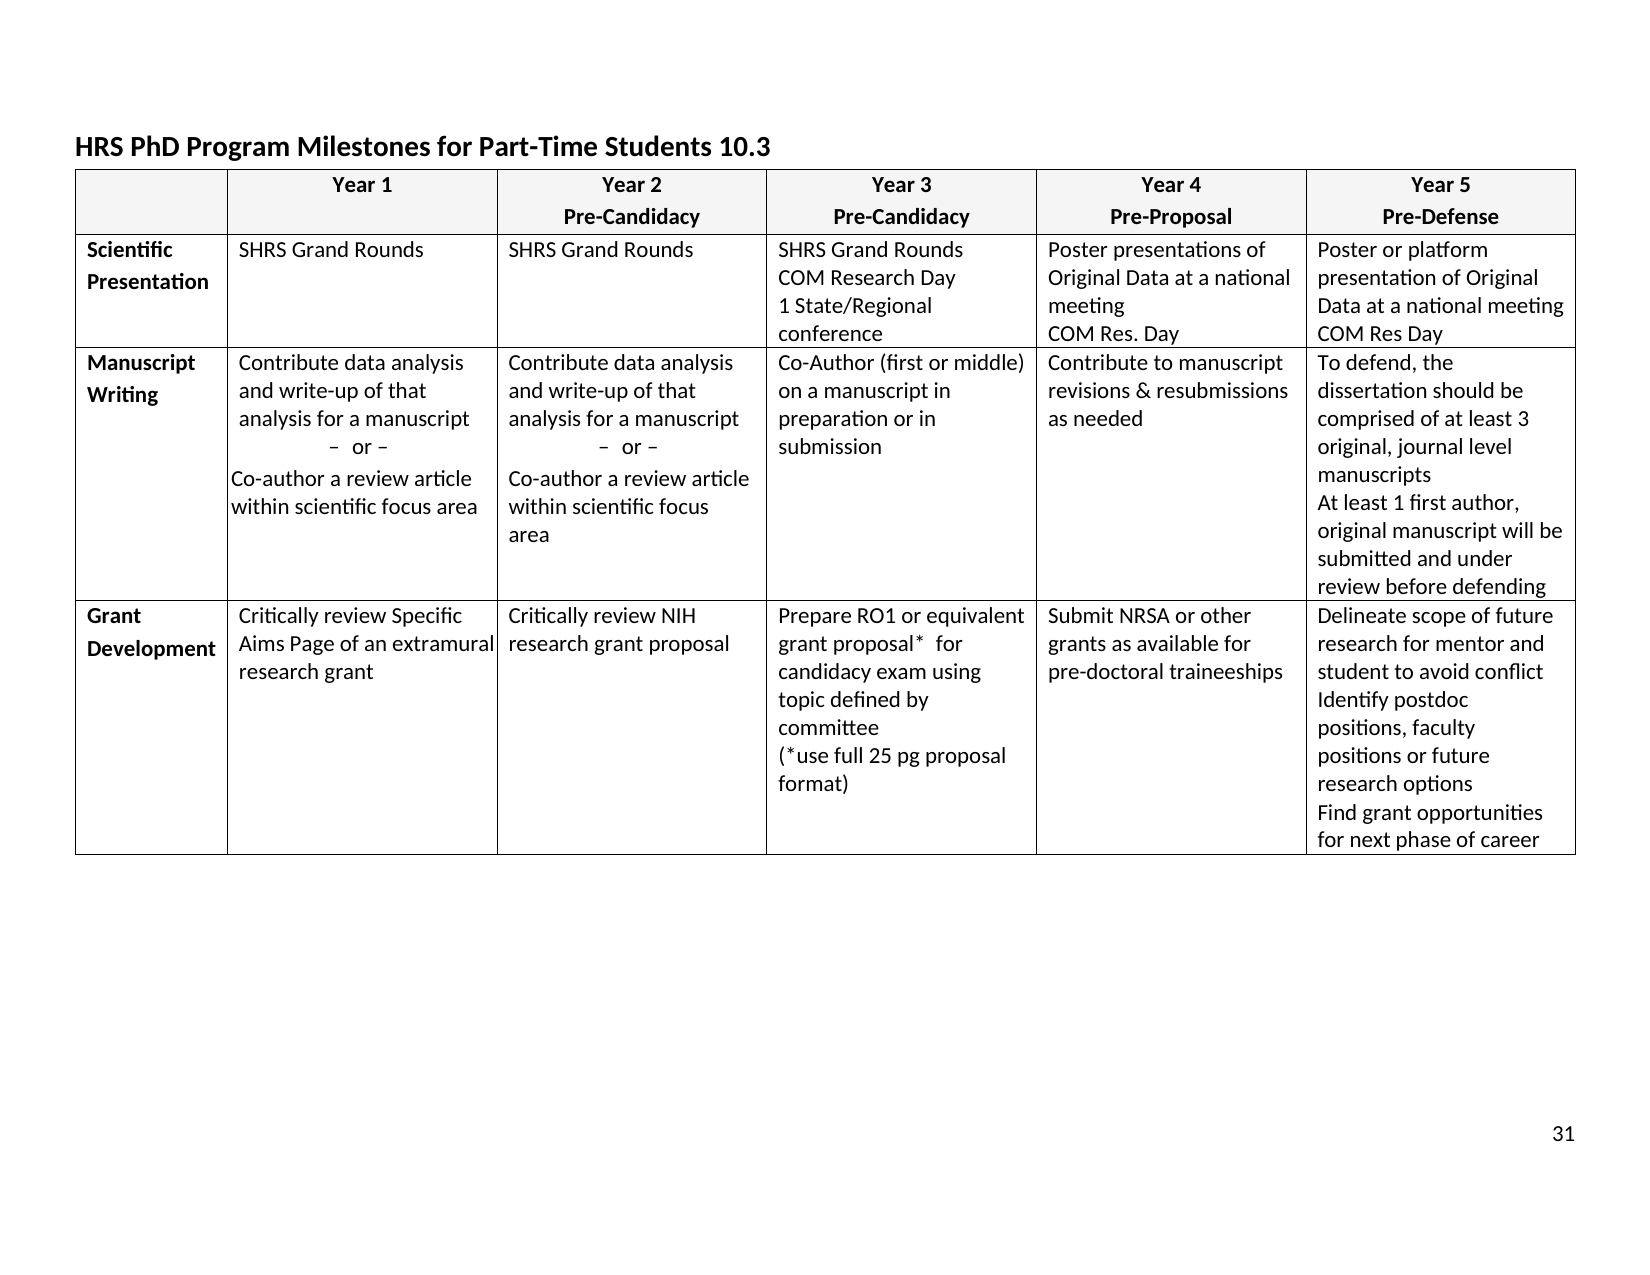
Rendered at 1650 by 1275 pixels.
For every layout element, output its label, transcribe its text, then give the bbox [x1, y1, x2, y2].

table_header Year 5 Pre-Defense [1307, 170, 1575, 234]
table_cell To defend, the dissertation should be comprised of at least 3 original, journal level manuscripts At least 1 first author, original manuscript will be submitted and under review before defending [1307, 348, 1575, 600]
table_cell SHRS Grand Rounds COM Research Day 1 State/Regional conference [767, 235, 1036, 347]
table_cell Scientific Presentation [76, 235, 227, 347]
subtitle HRS PhD Program Milestones for Part-Time Students 10.3 [75, 128, 1575, 164]
table_cell Co-Author (first or middle) on a manuscript in preparation or in submission [767, 348, 1036, 600]
table_cell Prepare RO1 or equivalent grant proposal* for candidacy exam using topic defined by committee (*use full 25 pg proposal format) [767, 601, 1036, 854]
table_cell Submit NRSA or other grants as available for pre-doctoral traineeships [1037, 601, 1306, 854]
table_cell Grant Development [76, 601, 227, 854]
table_cell Poster presentations of Original Data at a national meeting COM Res. Day [1037, 235, 1306, 347]
table_cell Contribute data analysis and write-up of that analysis for a manuscript or – Co-author a review article within scientific focus area [498, 348, 766, 600]
table_cell Critically review Specific Aims Page of an extramural research grant [228, 601, 497, 854]
table_cell Delineate scope of future research for mentor and student to avoid conflict Identify postdoc positions, faculty positions or future research options Find grant opportunities for next phase of career [1307, 601, 1575, 854]
table_header Year 2 Pre-Candidacy [498, 170, 766, 234]
table_header Year 1 [228, 170, 497, 234]
table_cell Poster or platform presentation of Original Data at a national meeting COM Res Day [1307, 235, 1575, 347]
table_cell SHRS Grand Rounds [498, 235, 766, 347]
table_cell Contribute data analysis and write-up of that analysis for a manuscript or – Co-author a review article within scientific focus area [228, 348, 497, 600]
table_header Year 4 Pre-Proposal [1037, 170, 1306, 234]
table_cell Contribute to manuscript revisions & resubmissions as needed [1037, 348, 1306, 600]
table_cell Manuscript Writing [76, 348, 227, 600]
table_cell Critically review NIH research grant proposal [498, 601, 766, 854]
table_cell SHRS Grand Rounds [228, 235, 497, 347]
table_header Year 3 Pre-Candidacy [767, 170, 1036, 234]
table_header [76, 170, 227, 234]
